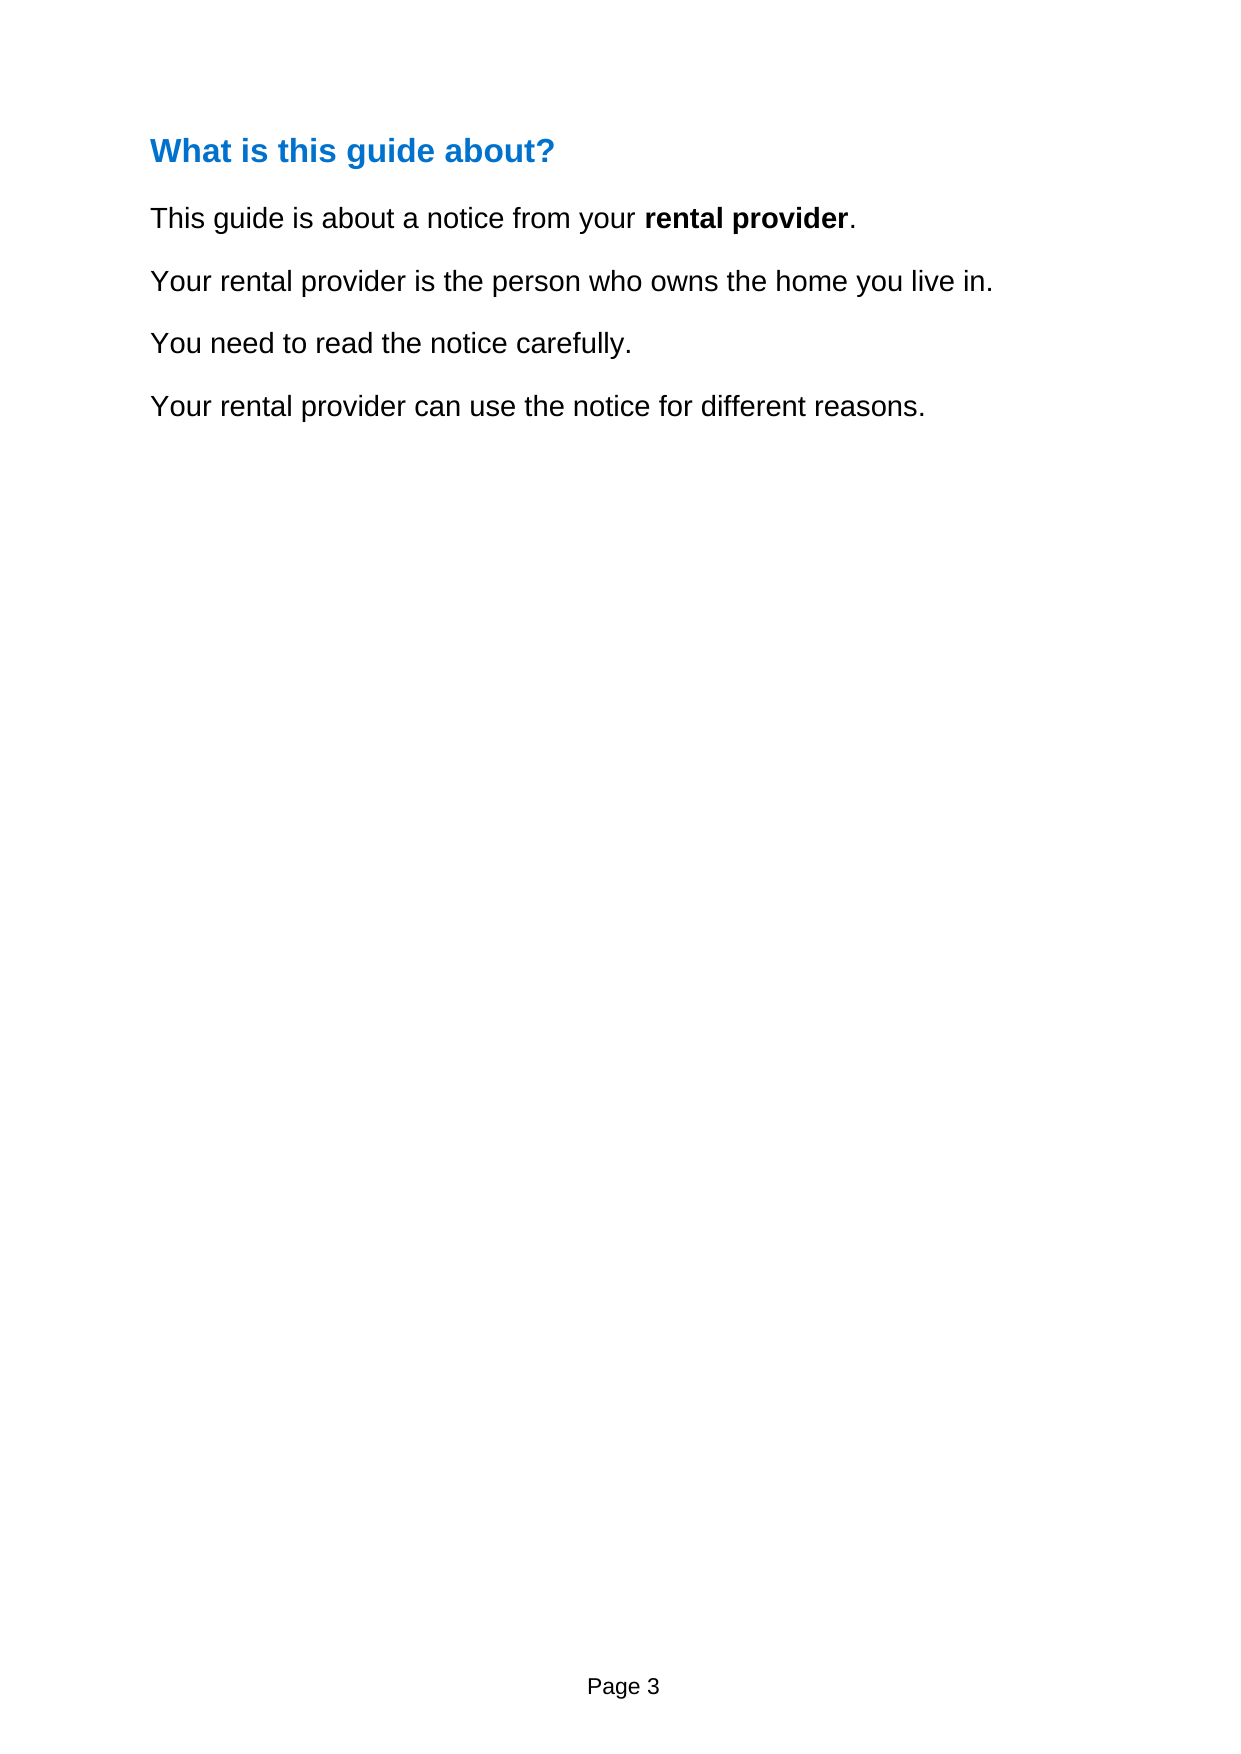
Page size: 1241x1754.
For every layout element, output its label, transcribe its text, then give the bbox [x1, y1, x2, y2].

subtitle What is this guide about? [150, 131, 1090, 169]
text Your rental provider is the person who owns the home you live in. [150, 263, 1090, 297]
text This guide is about a notice from your rental provider. [150, 201, 1090, 234]
text Your rental provider can use the notice for different reasons. [150, 389, 1090, 423]
text You need to read the notice carefully. [150, 326, 1090, 360]
